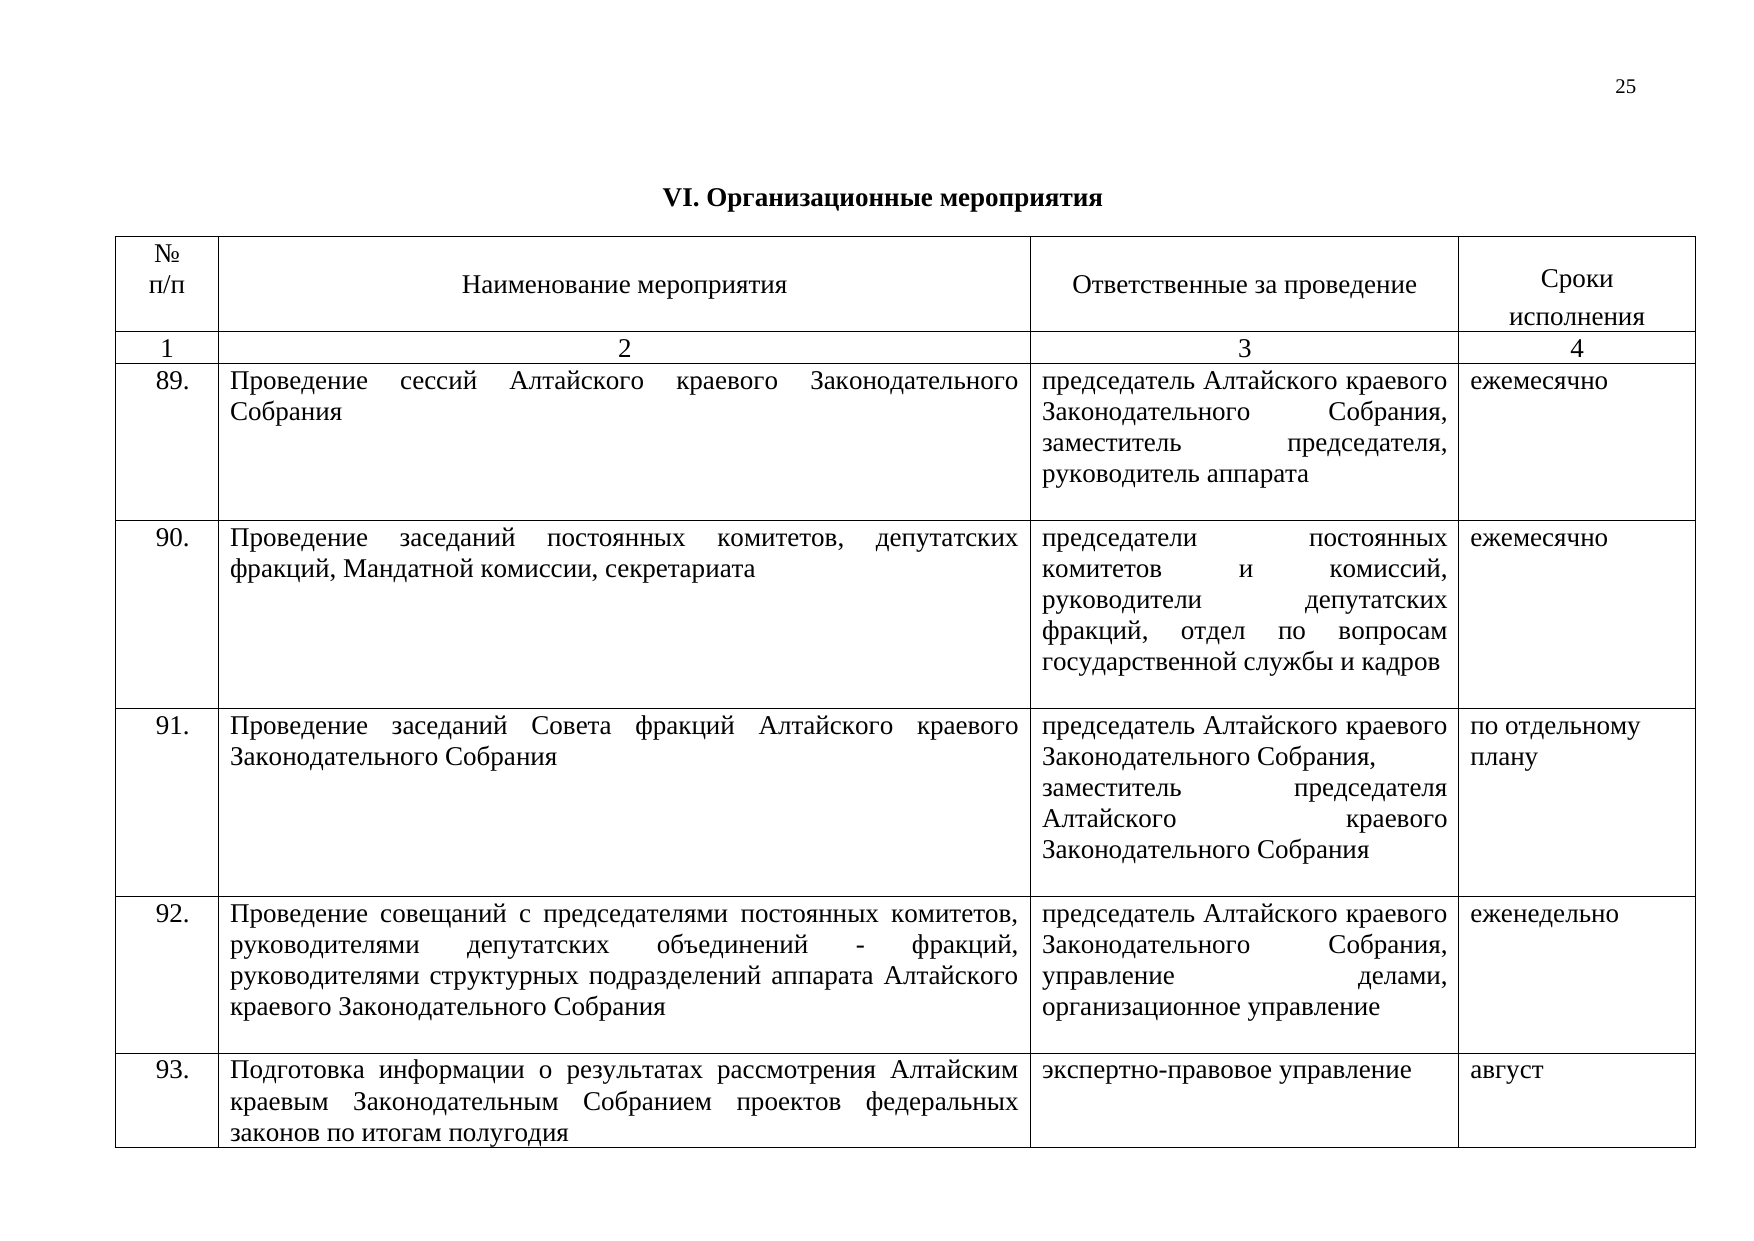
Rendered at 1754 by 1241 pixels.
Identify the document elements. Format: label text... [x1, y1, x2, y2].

table_cell 2 [219, 332, 1030, 363]
table_header Сроки исполнения [1459, 237, 1695, 331]
table_cell еженедельно [1459, 897, 1695, 1052]
table_cell август [1459, 1054, 1695, 1147]
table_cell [219, 1054, 1030, 1147]
table_cell Проведение совещаний с председателями постоянных комитетов, руководителями депутатских объединений - фракций, руководителями структурных подразделений аппарата Алтайского краевого Законодательного Собрания [219, 897, 1030, 1052]
subtitle VI. Организационные мероприятия [130, 181, 1636, 212]
table_cell председатели постоянных комитетов и комиссий, руководители депутатских фракций, отдел по вопросам государственной службы и кадров [1031, 521, 1458, 708]
table_header № п/п [116, 237, 218, 331]
table_cell [116, 709, 218, 896]
table_cell [116, 1054, 218, 1147]
table_cell 4 [1459, 332, 1695, 363]
table_cell Проведение заседаний Совета фракций Алтайского краевого Законодательного Собрания [219, 709, 1030, 896]
table_cell председатель Алтайского краевого Законодательного Собрания, заместитель председателя, руководитель аппарата [1031, 364, 1458, 520]
table_header Наименование мероприятия [219, 237, 1030, 331]
table_cell 1 [116, 332, 218, 363]
table_cell ежемесячно [1459, 521, 1695, 708]
table_cell [116, 364, 218, 520]
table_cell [1031, 1054, 1458, 1147]
table_cell Проведение сессий Алтайского краевого Законодательного Собрания [219, 364, 1030, 520]
table_cell 3 [1031, 332, 1458, 363]
table_cell ежемесячно [1459, 364, 1695, 520]
table_cell [116, 897, 218, 1052]
table_cell председатель Алтайского краевого Законодательного Собрания, заместитель председателя Алтайского краевого Законодательного Собрания [1031, 709, 1458, 896]
table_cell Проведение заседаний постоянных комитетов, депутатских фракций, Мандатной комиссии, секретариата [219, 521, 1030, 708]
table_cell председатель Алтайского краевого Законодательного Собрания, управление делами, организационное управление [1031, 897, 1458, 1052]
table_cell по отдельному плану [1459, 709, 1695, 896]
table_cell [116, 521, 218, 708]
table_header Ответственные за проведение [1031, 237, 1458, 331]
